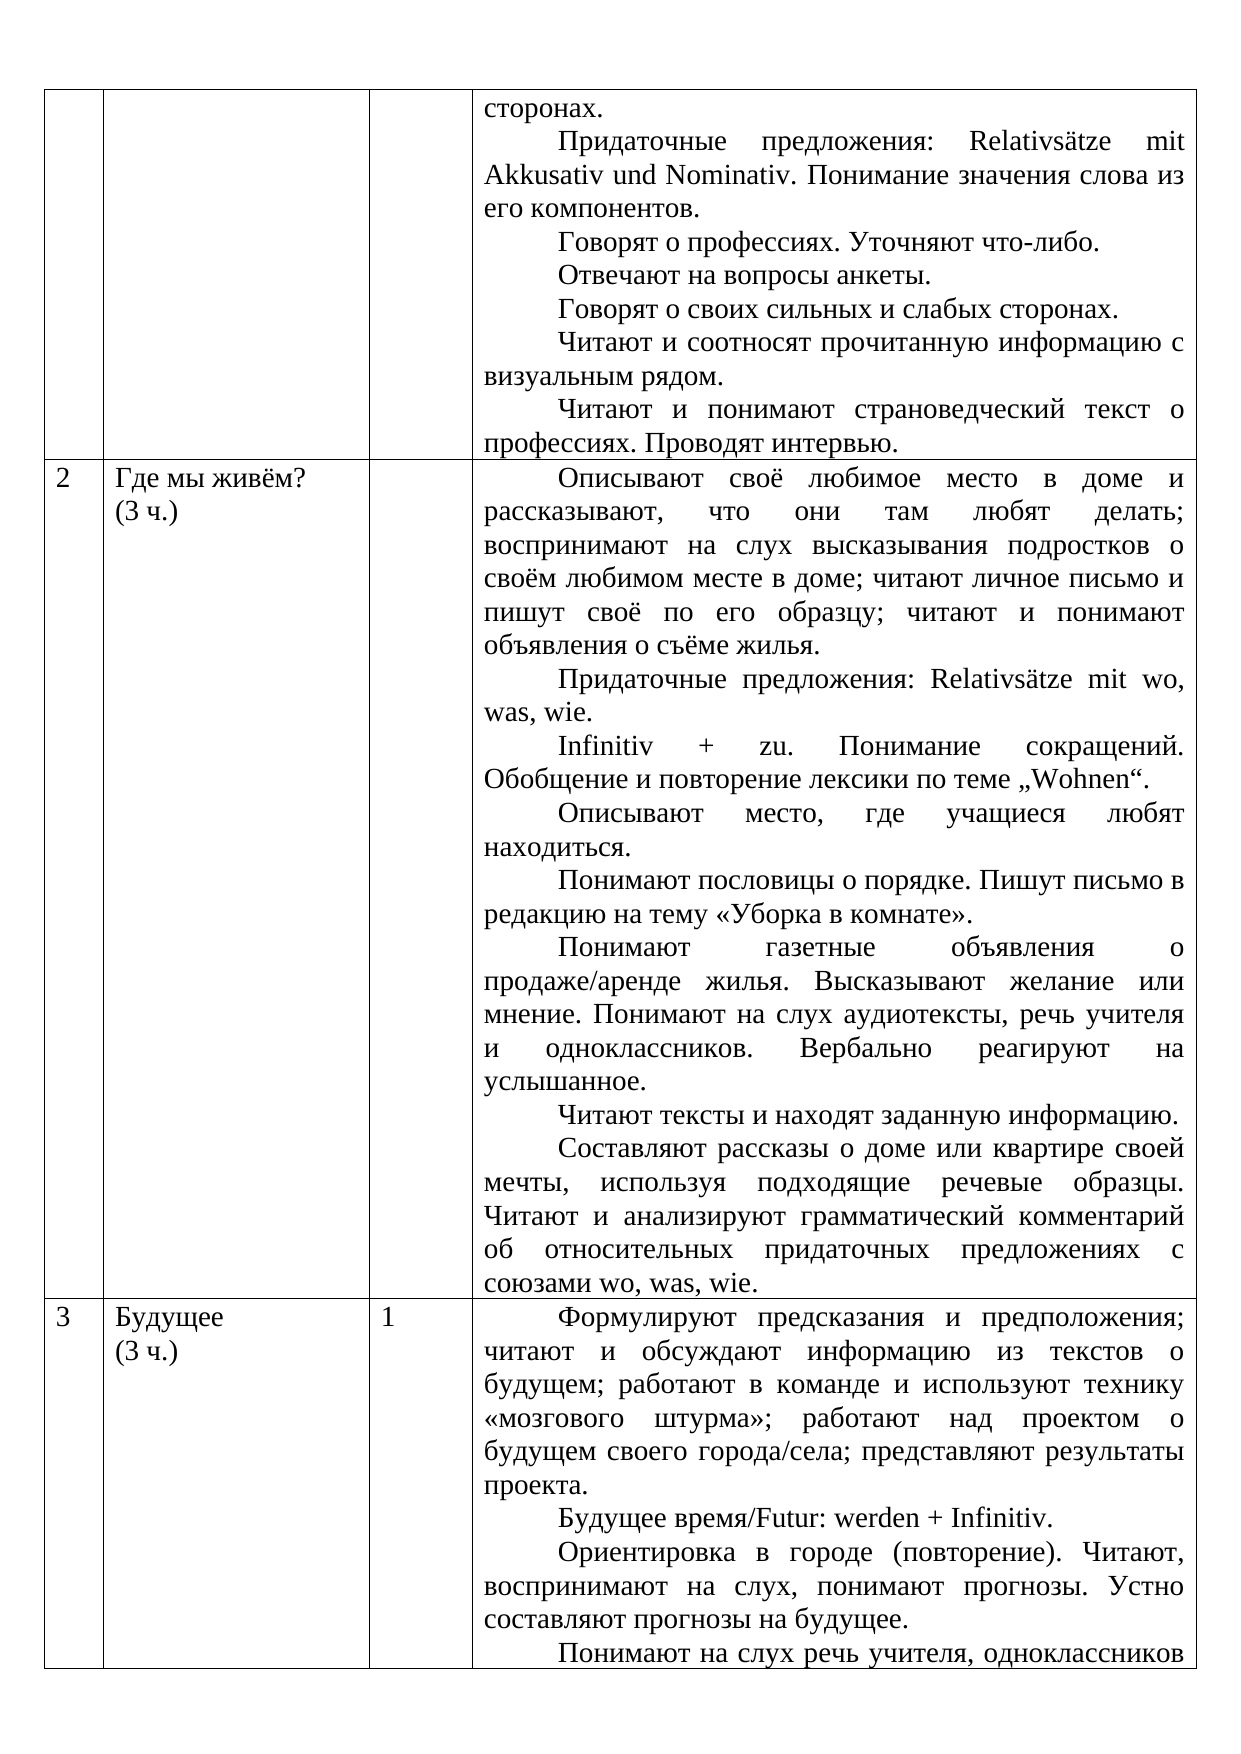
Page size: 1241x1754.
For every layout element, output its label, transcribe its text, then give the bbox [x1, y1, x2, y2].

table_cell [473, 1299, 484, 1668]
table_cell 3 [45, 1299, 103, 1668]
table_cell 1 [370, 1299, 472, 1668]
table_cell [104, 90, 369, 459]
table_cell [370, 460, 472, 1298]
table_cell [370, 90, 472, 459]
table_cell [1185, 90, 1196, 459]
table_cell Будущее (3 ч.) [104, 1299, 369, 1668]
table_cell Где мы живём? (3 ч.) [104, 460, 369, 1298]
table_cell 1 [45, 90, 103, 459]
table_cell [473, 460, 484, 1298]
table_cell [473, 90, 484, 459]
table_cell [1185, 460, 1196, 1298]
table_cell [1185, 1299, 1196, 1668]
table_cell 2 [45, 460, 103, 1298]
